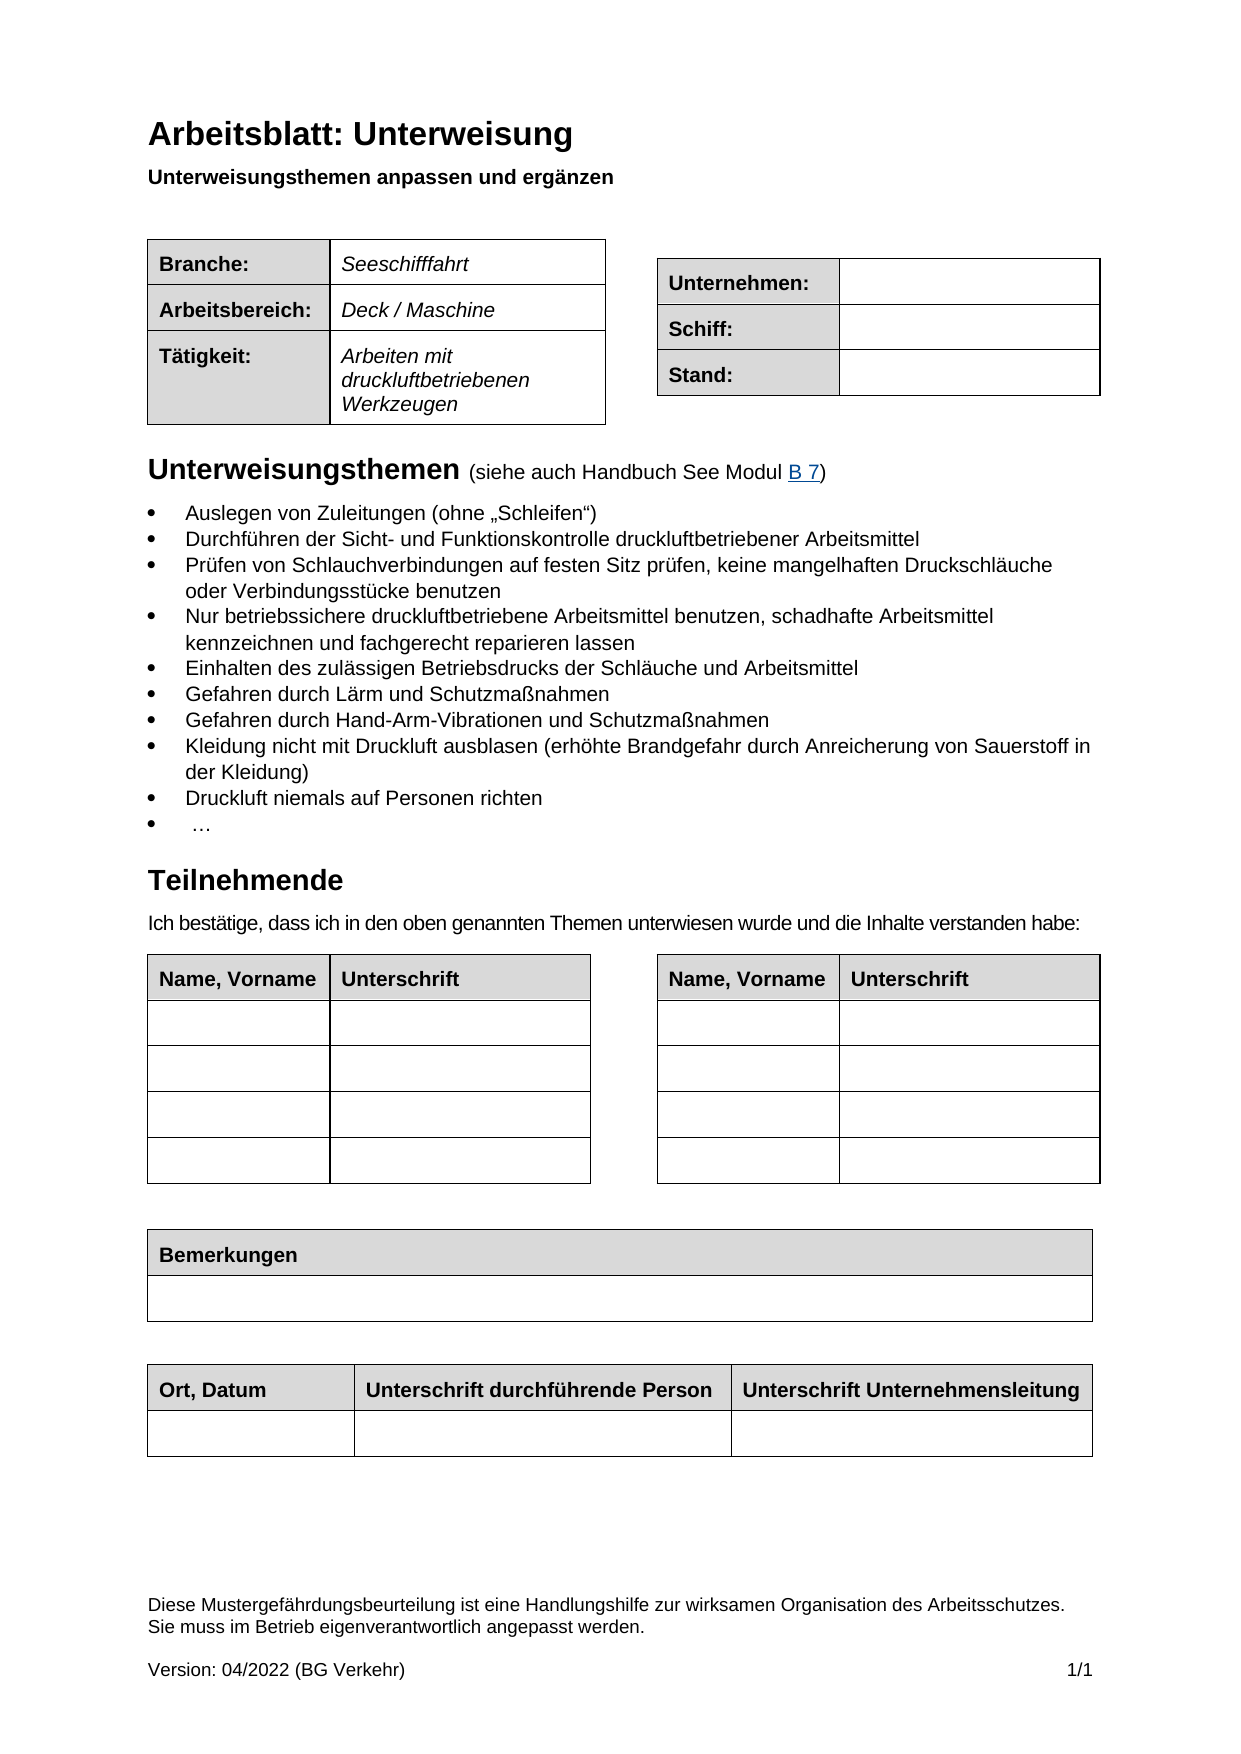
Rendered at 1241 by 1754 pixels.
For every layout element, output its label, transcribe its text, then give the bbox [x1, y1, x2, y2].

table_cell [148, 1092, 329, 1137]
table_cell [148, 1046, 329, 1091]
text Auslegen von Zuleitungen (ohne „Schleifen“) [148, 501, 1092, 525]
text Kleidung nicht mit Druckluft ausblasen (erhöhte Brandgefahr durch Anreicherung von Sauerstoff in der Kleidung) [148, 734, 1092, 784]
table_cell [658, 1092, 839, 1137]
text Druckluft niemals auf Personen richten [148, 786, 1092, 810]
table_cell [840, 305, 1099, 349]
table_cell [840, 1138, 1099, 1183]
text … [148, 812, 1092, 836]
table_cell [658, 1046, 839, 1091]
table_cell [331, 1001, 590, 1045]
table_header [840, 259, 1099, 303]
table_header Seeschifffahrt [331, 240, 605, 284]
text Prüfen von Schlauchverbindungen auf festen Sitz prüfen, keine mangelhaften Druckschläuche oder Verbindungsstücke benutzen [148, 553, 1092, 602]
text Ich bestätige, dass ich in den oben genannten Themen unterwiesen wurde und die Inhalte verstanden habe: [148, 911, 1092, 935]
table_header Unterschrift [331, 955, 590, 999]
subtitle Unterweisungsthemen (siehe auch Handbuch See Modul B 7) [148, 452, 1092, 486]
table_cell [732, 1411, 1092, 1456]
text Nur betriebssichere druckluftbetriebene Arbeitsmittel benutzen, schadhafte Arbeitsmittel kennzeichnen und fachgerecht reparieren lassen [148, 604, 1092, 654]
table_cell [658, 1138, 839, 1183]
table_cell [840, 1092, 1099, 1137]
table_cell [148, 1138, 329, 1183]
table_cell [148, 1276, 1092, 1321]
table_cell Deck / Maschine [331, 285, 605, 330]
table_header Unterschrift durchführende Person [355, 1365, 731, 1410]
text Gefahren durch Lärm und Schutzmaßnahmen [148, 682, 1092, 706]
table_cell [331, 1092, 590, 1137]
subtitle Teilnehmende [148, 863, 1092, 896]
table_header Unterschrift [840, 955, 1099, 999]
table_header Ort, Datum [148, 1365, 354, 1410]
table_cell Schiff: [658, 305, 839, 349]
table_cell [331, 1138, 590, 1183]
table_header Branche: [148, 240, 329, 284]
subtitle Arbeitsblatt: Unterweisung [148, 114, 1092, 152]
table_header Bemerkungen [148, 1230, 1092, 1275]
table_cell [331, 1046, 590, 1091]
table_cell Arbeitsbereich: [148, 285, 329, 330]
table_cell [148, 1411, 354, 1456]
table_header Unternehmen: [658, 259, 839, 303]
text Gefahren durch Hand-Arm-Vibrationen und Schutzmaßnahmen [148, 708, 1092, 732]
text Durchführen der Sicht- und Funktionskontrolle druckluftbetriebener Arbeitsmittel [148, 527, 1092, 551]
table_cell [840, 1046, 1099, 1091]
table_cell [355, 1411, 731, 1456]
table_cell [148, 1001, 329, 1045]
text Einhalten des zulässigen Betriebsdrucks der Schläuche und Arbeitsmittel [148, 656, 1092, 680]
table_cell Arbeiten mit druckluftbetriebenen Werkzeugen [331, 331, 605, 424]
table_cell [658, 1001, 839, 1045]
subtitle Unterweisungsthemen anpassen und ergänzen [148, 164, 1092, 188]
table_cell [840, 1001, 1099, 1045]
table_header Unterschrift Unternehmensleitung [732, 1365, 1092, 1410]
table_header Name, Vorname [658, 955, 839, 999]
table_cell Tätigkeit: [148, 331, 329, 424]
table_cell Stand: [658, 350, 839, 395]
table_header Name, Vorname [148, 955, 329, 999]
table_cell [840, 350, 1099, 395]
